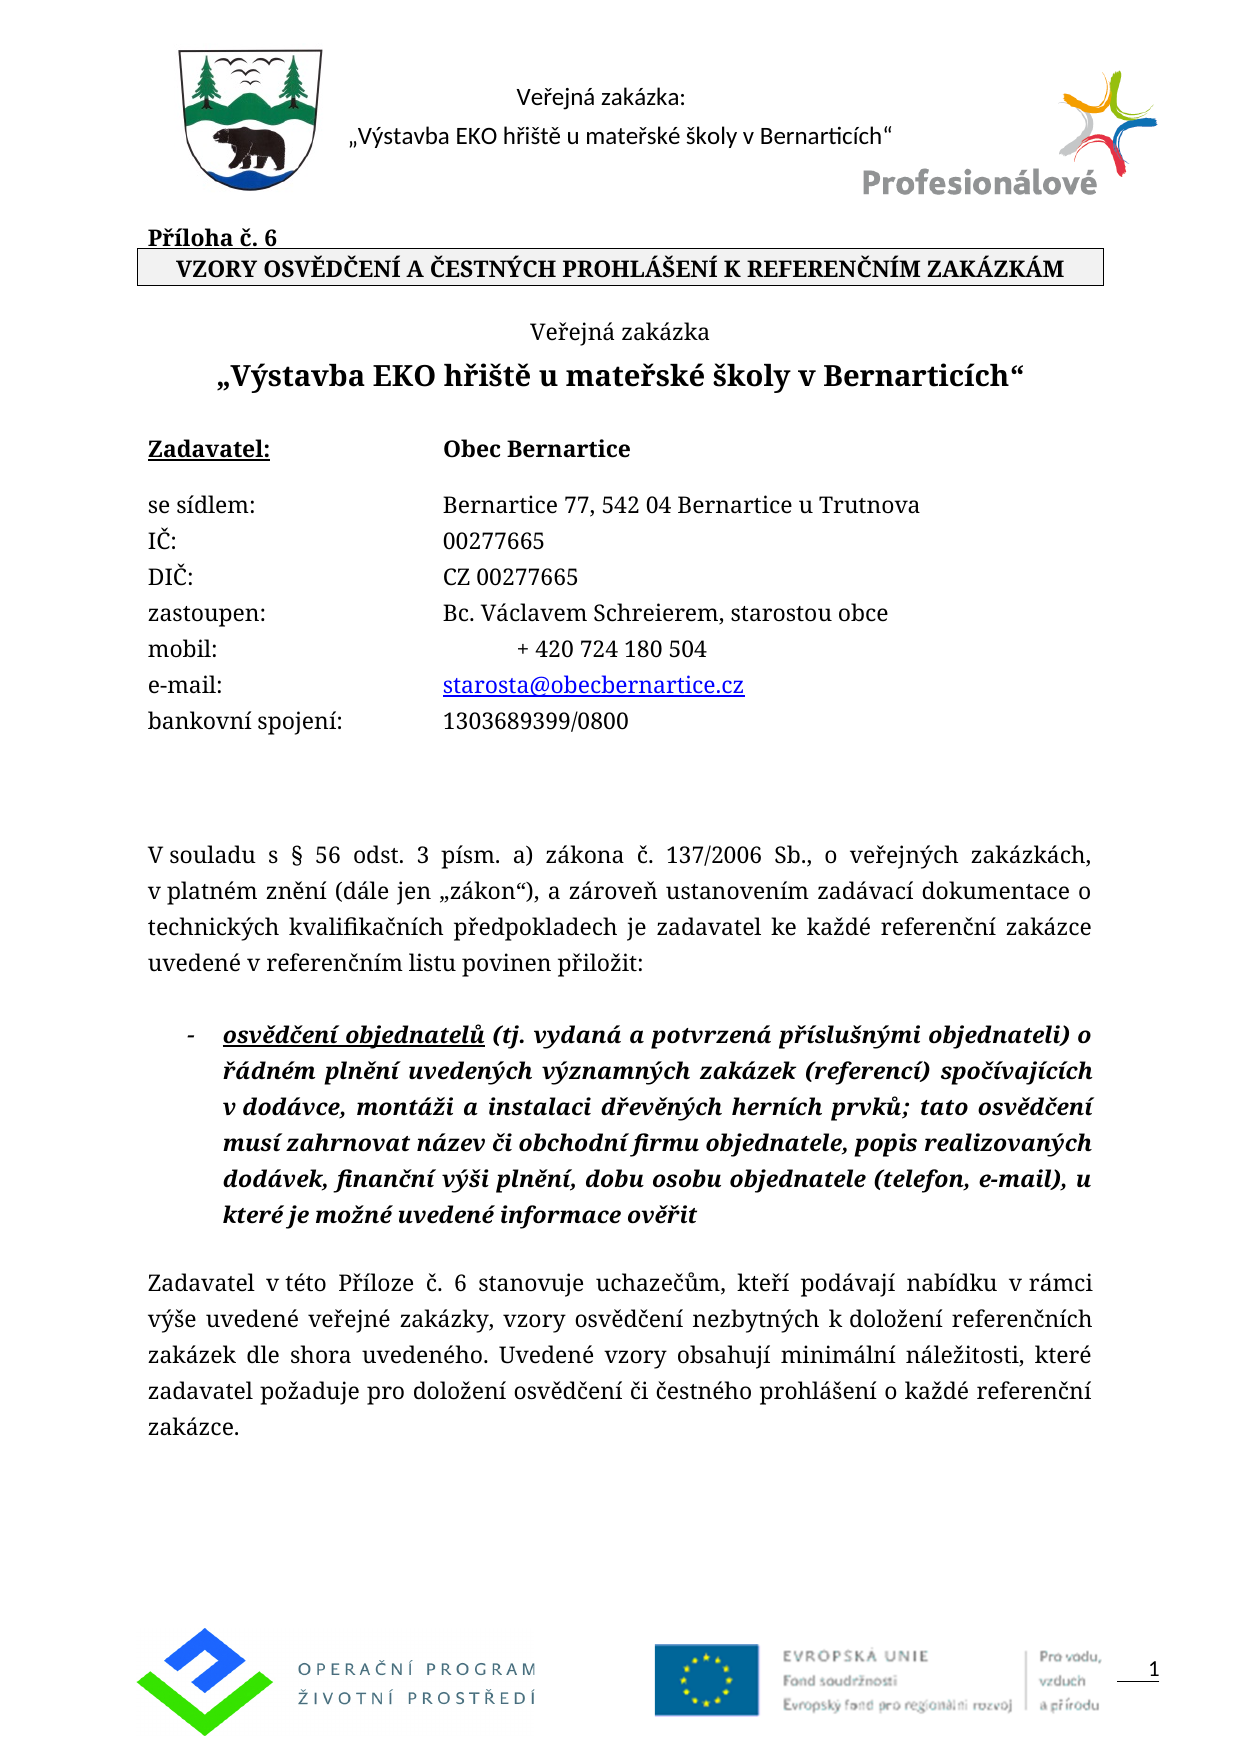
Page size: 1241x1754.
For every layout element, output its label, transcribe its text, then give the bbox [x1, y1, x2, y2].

text e-mail: starosta@obecbernartice.cz [148, 669, 1093, 700]
picture [692, 1656, 698, 1665]
picture [683, 1665, 692, 1674]
picture [173, 43, 325, 194]
picture [715, 1697, 720, 1705]
text se sídlem: Bernartice 77, 542 04 Bernartice u Trutnova [148, 489, 1093, 521]
text zastoupen: Bc. Václavem Schreierem, starostou obce [148, 597, 1093, 628]
picture [654, 1644, 1102, 1717]
text bankovní spojení: 1303689399/0800 [148, 705, 1093, 736]
text DIČ: CZ 00277665 [148, 561, 1093, 592]
text Zadavatel: Obec Bernartice [148, 432, 1093, 464]
picture [722, 1666, 731, 1674]
picture [840, 53, 1174, 221]
picture [136, 1628, 535, 1736]
picture [704, 1654, 710, 1661]
picture [692, 1696, 698, 1705]
text IČ: 00277665 [148, 525, 1093, 556]
picture [724, 1678, 733, 1686]
text V souladu s § 56 odst. 3 písm. a) zákona č. 137/2006 Sb., o veřejných zakázkách, v platném znění (dále jen „zákon“), a zároveň ustanovením zadávací dokumentace o technických kvalifikačních předpokladech je zadavatel ke každé referenční zakázce uvedené v referenčním listu povinen přiložit: [148, 839, 1093, 978]
text Veřejná zakázka [148, 316, 1093, 347]
picture [702, 1701, 710, 1708]
list osvědčení objednatelů (tj. vydaná a potvrzená příslušnými objednateli) o řádném plnění uvedených významných zakázek (referencí) spočívajících v dodávce, montáži a instalaci dřevěných herních prvků; tato osvědčení musí zahrnovat název či obchodní firmu objednatele, popis realizovaných dodávek, finanční výši plnění, dobu osobu objednatele (telefon, e-mail), u které je možné uvedené informace ověřit [185, 1019, 1093, 1230]
text mobil: + 420 724 180 504 [148, 633, 1093, 664]
text Příloha č. 6 [148, 222, 1093, 253]
text VZORY OSVĚDČENÍ A ČESTNÝCH PROHLÁŠENÍ K REFERENČNÍM ZAKÁZKÁM [148, 253, 1093, 284]
text Zadavatel v této Příloze č. 6 stanovuje uchazečům, kteří podávají nabídku v rámci výše uvedené veřejné zakázky, vzory osvědčení nezbytných k doložení referenčních zakázek dle shora uvedeného. Uvedené vzory obsahují minimální náležitosti, které zadavatel požaduje pro doložení osvědčení či čestného prohlášení o každé referenční zakázce. [148, 1267, 1093, 1442]
picture [683, 1687, 690, 1696]
text „Výstavba EKO hřiště u mateřské školy v Bernarticích“ [148, 356, 1093, 395]
